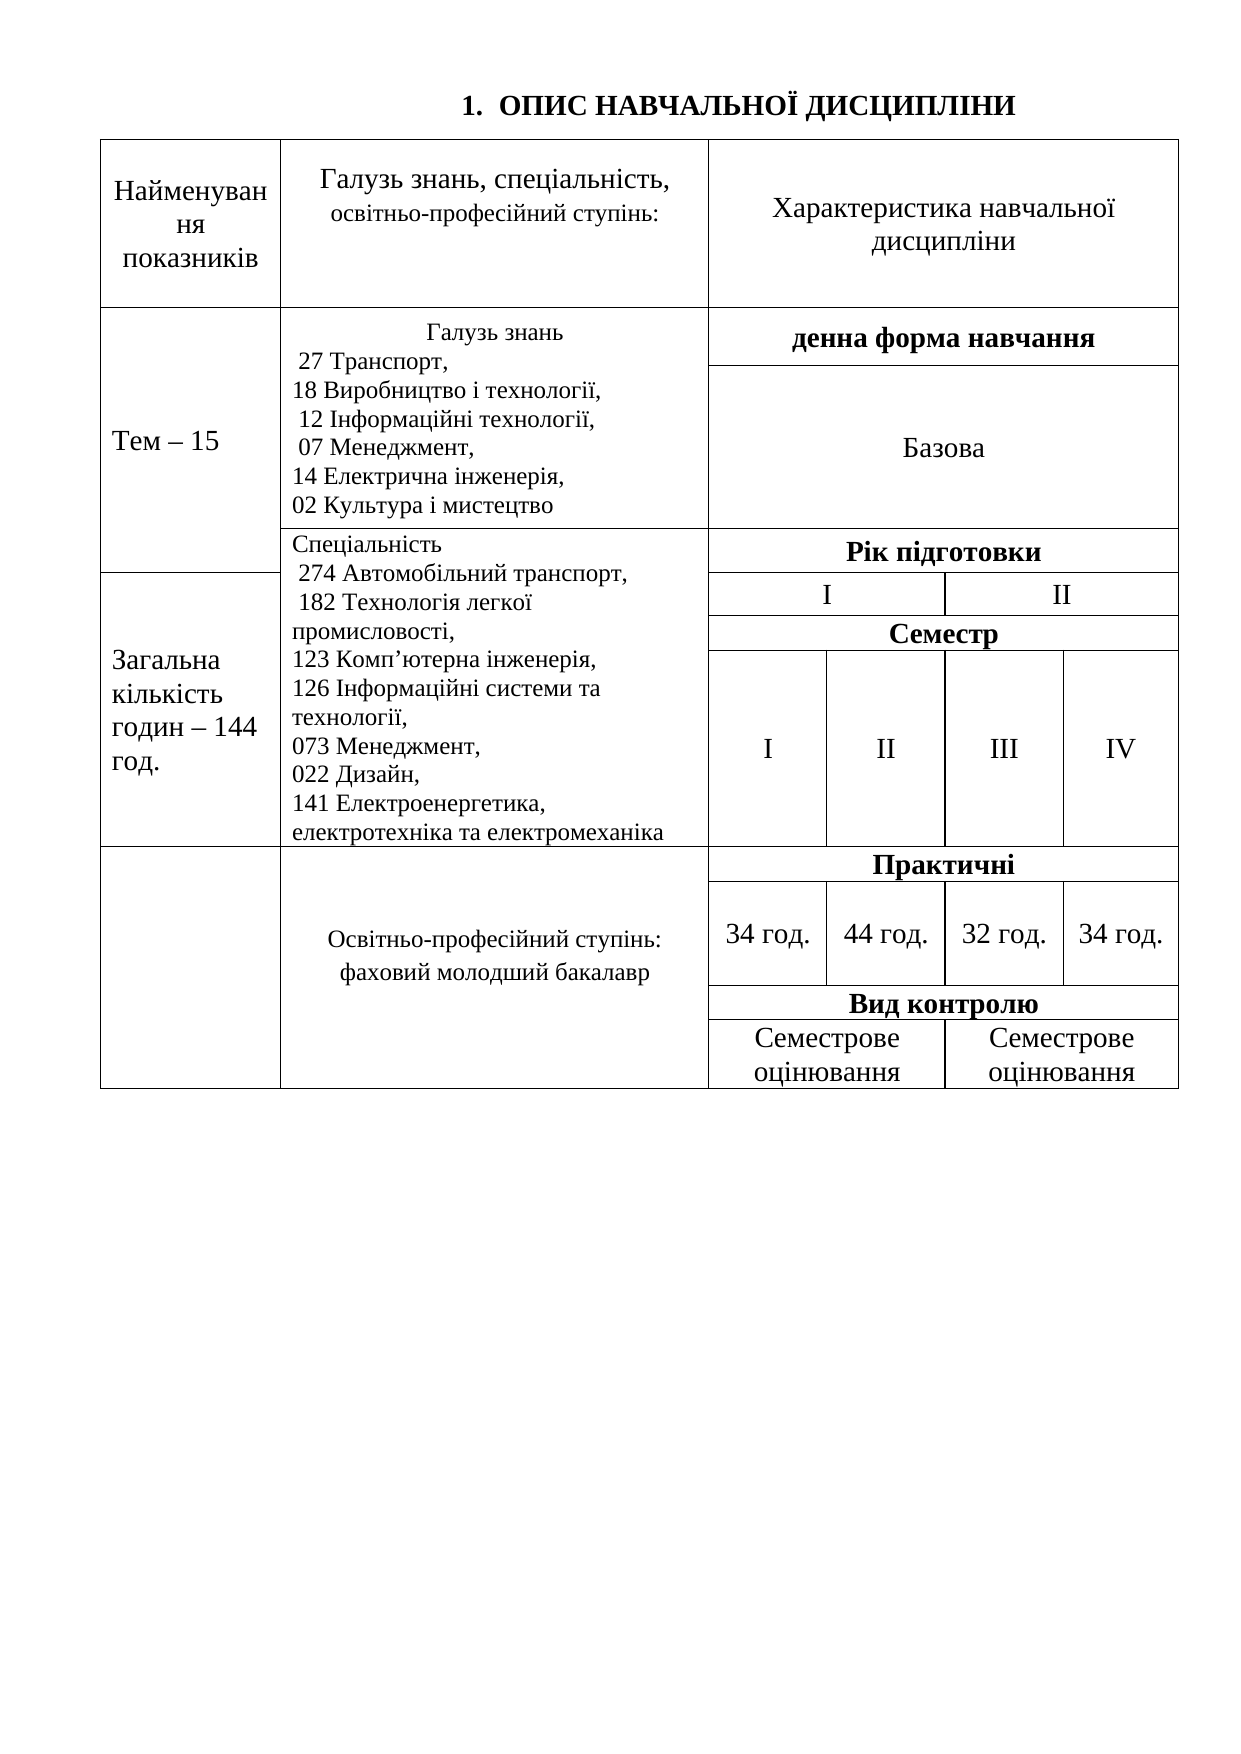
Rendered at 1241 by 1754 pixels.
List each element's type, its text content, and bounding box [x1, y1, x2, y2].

table_cell І [709, 573, 944, 615]
table_cell Семестрове оцінювання [946, 1020, 1178, 1087]
table_cell 34 год. [1064, 882, 1178, 985]
table_cell II [946, 573, 1178, 615]
list ОПИС НАВЧАЛЬНОЇ ДИСЦИПЛІНИ [310, 88, 1167, 122]
table_cell Базова [709, 366, 1178, 528]
table_cell Тем – 15 [101, 308, 280, 572]
table_cell II [827, 651, 944, 846]
table_header Характеристика навчальної дисципліни [709, 140, 1178, 307]
table_cell 34 год. [709, 882, 826, 985]
table_cell 44 год. [827, 882, 944, 985]
table_cell Практичні [709, 847, 1178, 881]
table_header Галузь знань, спеціальність, освітньо-професійний ступінь: [281, 140, 708, 307]
table_cell Семестрове оцінювання [709, 1020, 944, 1087]
table_cell Загальна кількість годин – 144 год. [101, 573, 280, 846]
table_cell Рік підготовки [709, 529, 1178, 572]
table_cell Спеціальність 274 Автомобільний транспорт, 182 Технологія легкої промисловості, 123 Комп’ютерна інженерія, 126 Інформаційні системи та технології, 073 Менеджмент, 022 Дизайн, 141 Електроенергетика, електротехніка та електромеханіка [281, 529, 708, 846]
table_cell I [709, 651, 826, 846]
table_cell [101, 847, 280, 1087]
table_cell Вид контролю [709, 986, 1178, 1019]
table_cell Освітньо-професійний ступінь: фаховий молодший бакалавр [281, 847, 708, 1087]
table_cell денна форма навчання [709, 308, 1178, 365]
table_cell Семестр [709, 616, 1178, 649]
table_cell 32 год. [946, 882, 1063, 985]
table_header Найменування показників [101, 140, 280, 307]
table_cell Галузь знань 27 Транспорт, 18 Виробництво і технології, 12 Інформаційні технології, 07 Менеджмент, 14 Електрична інженерія, 02 Культура і мистецтво [281, 308, 708, 528]
table_cell IV [1064, 651, 1178, 846]
table_cell ІІI [946, 651, 1063, 846]
